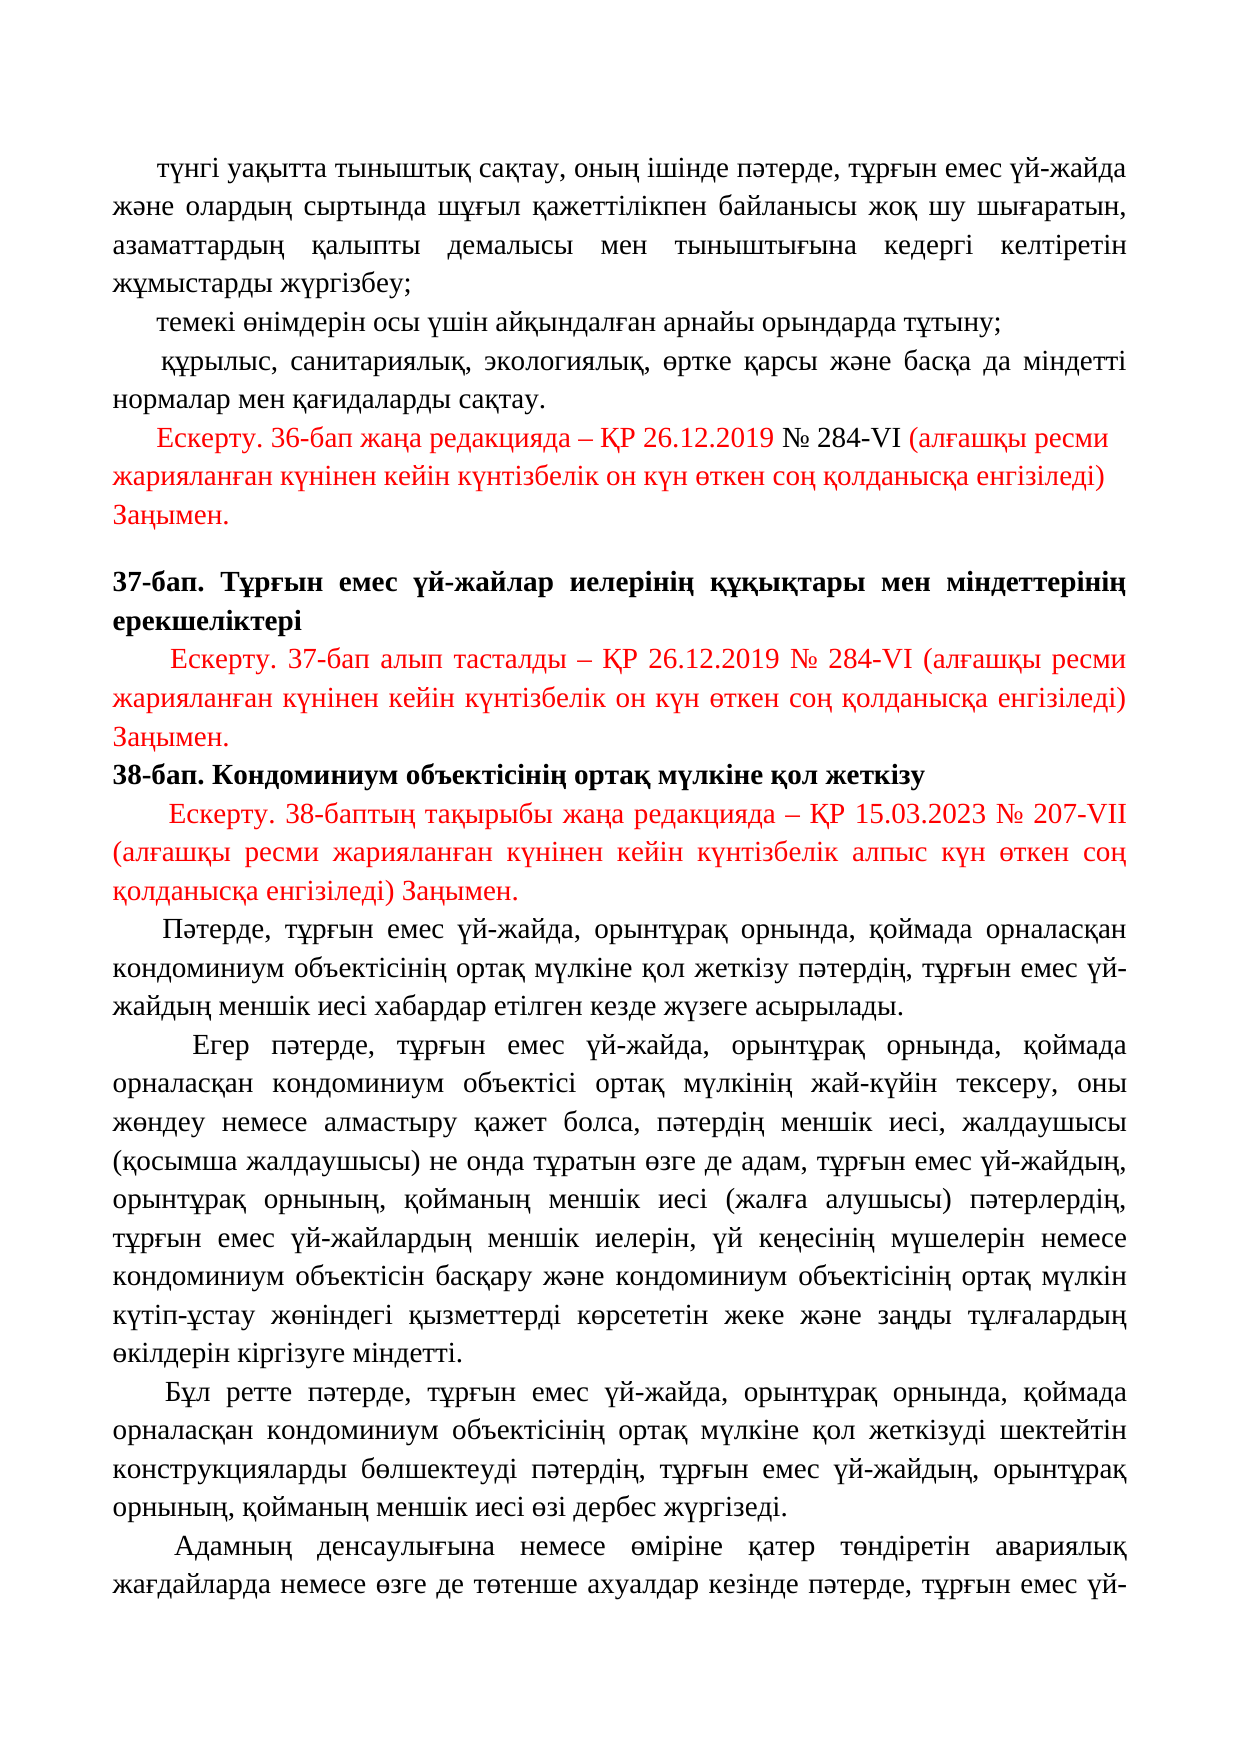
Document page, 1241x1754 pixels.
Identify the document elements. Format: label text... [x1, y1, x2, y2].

text Бұл ретте пәтерде, тұрғын емес үй-жайда, орынтұрақ орнында, қоймада орналасқан кондоминиум объектісінің ортақ мүлкіне қол жеткізуді шектейтін конструкцияларды бөлшектеуді пәтердің, тұрғын емес үй-жайдың, орынтұрақ орнының, қойманың меншік иесі өзі дербес жүргізеді. [112, 1374, 1128, 1523]
text түнгі уақытта тыныштық сақтау, оның iшiнде пәтерде, тұрғын емес үй-жайда және олардың сыртында шұғыл қажеттiлiкпен байланысы жоқ шу шығаратын, азаматтардың қалыпты демалысы мен тыныштығына кедергi келтiретiн жұмыстарды жүргiзбеу; [112, 150, 1128, 299]
text құрылыс, санитариялық, экологиялық, өртке қарсы және басқа да міндетті нормалар мен қағидаларды сақтау. [112, 343, 1128, 415]
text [112, 1528, 1128, 1600]
text Ескерту. 38-баптың тақырыбы жаңа редакцияда – ҚР 15.03.2023 № 207-VII (алғашқы ресми жарияланған күнінен кейін күнтізбелік алпыс күн өткен соң қолданысқа енгізіледі) Заңымен. [112, 796, 1128, 906]
text 37-бап. Тұрғын емес үй-жайлар иелерiнiң құқықтары мен мiндеттерiнiң ерекшелiктерi [112, 564, 1128, 637]
text Егер пәтерде, тұрғын емес үй-жайда, орынтұрақ орнында, қоймада орналасқан кондоминиум объектісі ортақ мүлкінің жай-күйiн тексеру, оны жөндеу немесе алмастыру қажет болса, пәтердің меншік иесі, жалдаушысы (қосымша жалдаушысы) не онда тұратын өзге де адам, тұрғын емес үй-жайдың, орынтұрақ орнының, қойманың меншік иесі (жалға алушысы) пәтерлердің, тұрғын емес үй-жайлардың меншік иелерін, үй кеңесінің мүшелерін немесе кондоминиум объектісін басқару және кондоминиум объектісінің ортақ мүлкін күтіп-ұстау жөніндегі қызметтерді көрсететін жеке және заңды тұлғалардың өкілдерін кіргізуге міндетті. [112, 1027, 1128, 1369]
text темекі өнімдерін осы үшін айқындалған арнайы орындарда тұтыну; [112, 304, 1128, 338]
text Пәтерде, тұрғын емес үй-жайда, орынтұрақ орнында, қоймада орналасқан кондоминиум объектісінің ортақ мүлкіне қол жеткізу пәтердің, тұрғын емес үй-жайдың меншік иесі хабардар етілген кезде жүзеге асырылады. [112, 911, 1128, 1022]
text Ескерту. 37-бап алып тасталды – ҚР 26.12.2019 № 284-VІ (алғашқы ресми жарияланған күнінен кейін күнтізбелік он күн өткен соң қолданысқа енгізіледі) Заңымен. [112, 642, 1128, 752]
text Ескерту. 36-бап жаңа редакцияда – ҚР 26.12.2019 № 284-VІ (алғашқы ресми жарияланған күнінен кейін күнтізбелік он күн өткен соң қолданысқа енгізіледі) Заңымен. [112, 420, 1128, 561]
text 38-бап. Кондоминиум объектісінің ортақ мүлкіне қол жеткізу [112, 757, 1128, 791]
